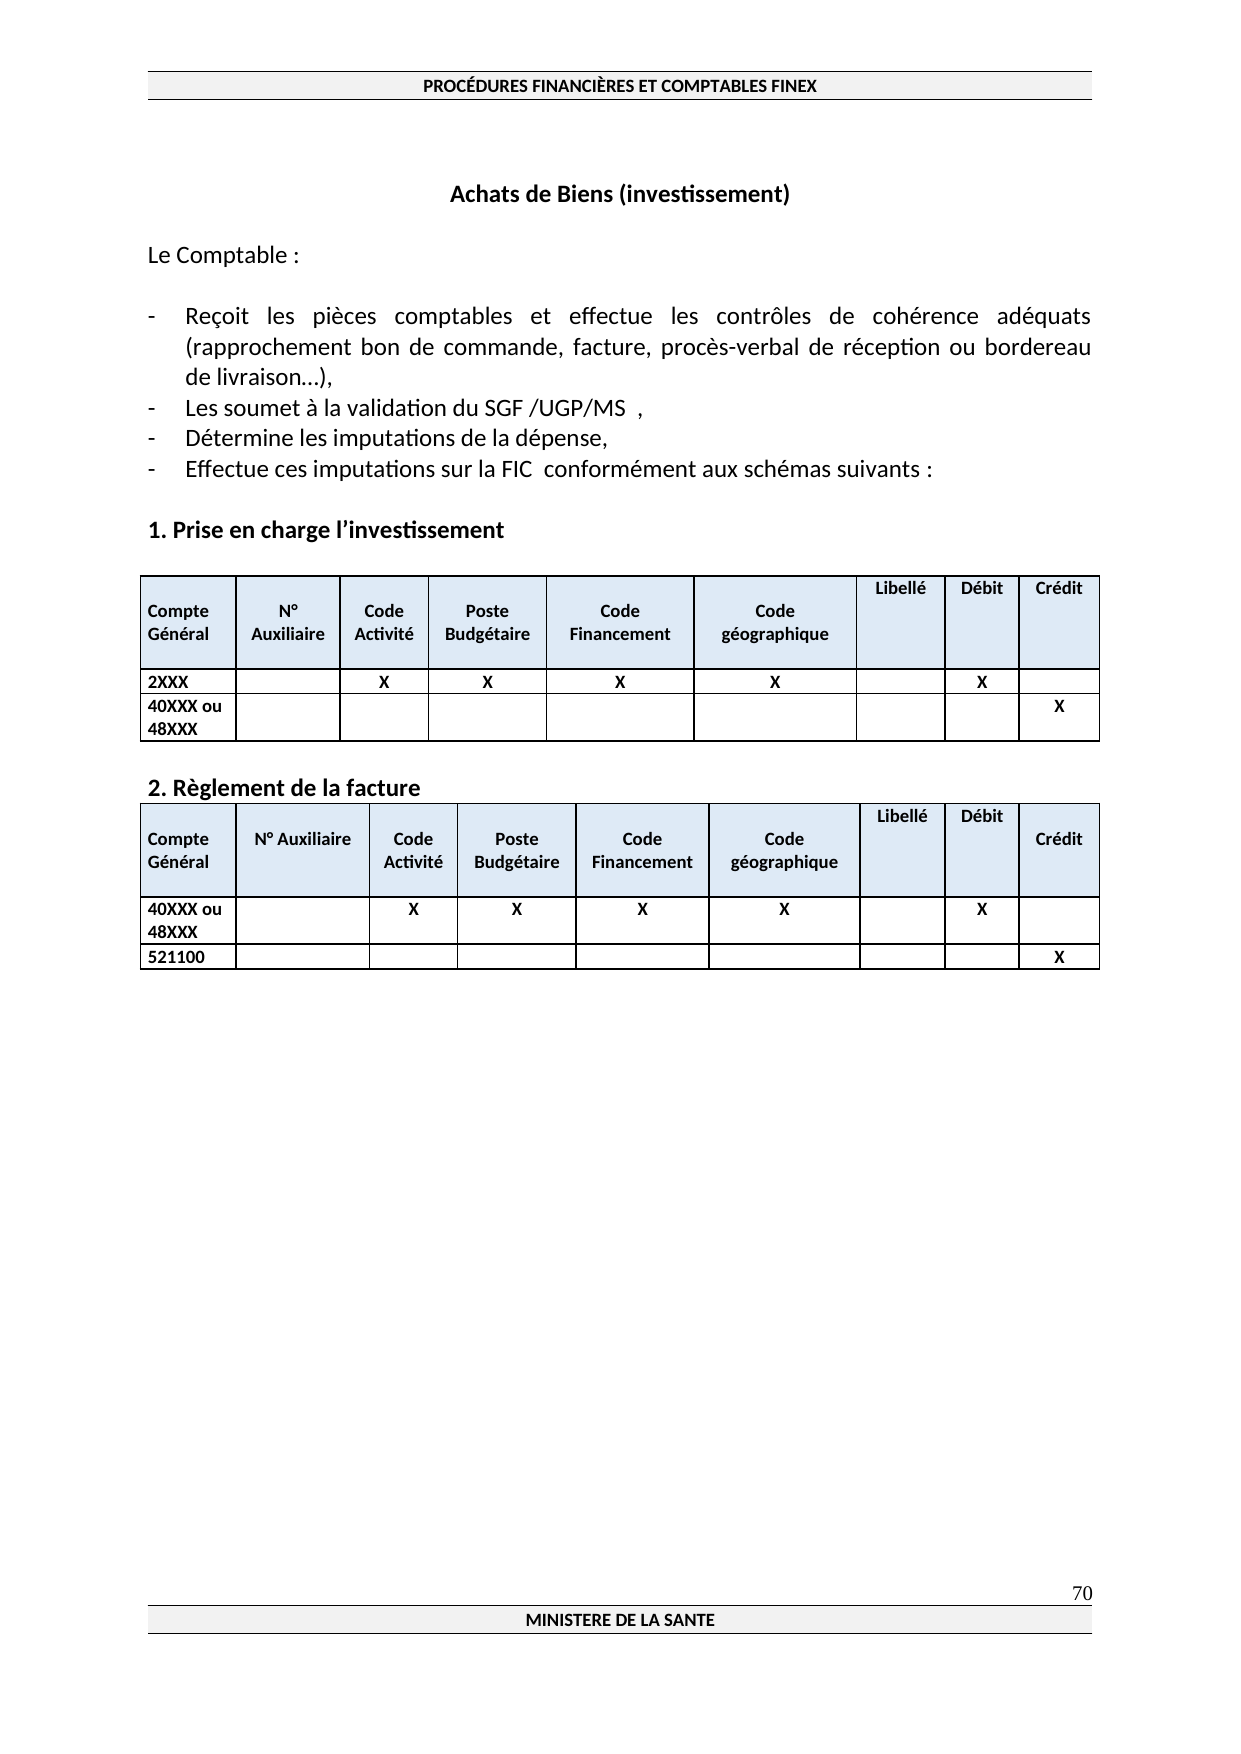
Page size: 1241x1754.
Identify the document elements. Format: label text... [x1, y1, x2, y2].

table_cell [857, 670, 944, 693]
table_header Code géographique [710, 804, 859, 896]
table_cell [861, 945, 944, 968]
table_header Libellé [861, 804, 944, 896]
table_cell [458, 945, 575, 968]
table_cell X [547, 670, 693, 693]
table_cell [370, 945, 457, 968]
table_cell [237, 670, 339, 693]
table_header Code géographique [695, 577, 856, 668]
list Effectue ces imputations sur la FIC conformément aux schémas suivants : [148, 453, 1092, 483]
table_header Poste Budgétaire [458, 804, 575, 896]
table_cell [695, 694, 856, 740]
table_cell X [1020, 694, 1099, 740]
table_header Crédit [1020, 577, 1099, 668]
table_cell X [458, 898, 575, 943]
table_cell X [370, 898, 457, 943]
table_header N° Auxiliaire [237, 577, 339, 668]
table_header Poste Budgétaire [429, 577, 546, 668]
table_cell [237, 898, 369, 943]
table_header Code Activité [341, 577, 428, 668]
table_cell X [341, 670, 428, 693]
table_cell [577, 945, 708, 968]
table_cell X [1020, 945, 1099, 968]
list Détermine les imputations de la dépense, [148, 422, 1092, 453]
table_cell [1020, 670, 1099, 693]
text 2. Règlement de la facture [148, 772, 1092, 803]
table_cell 40XXX ou 48XXX [141, 694, 235, 740]
table_cell [237, 945, 369, 968]
table_cell 40XXX ou 48XXX [141, 898, 235, 943]
table_header Code Financement [577, 804, 708, 896]
text Achats de Biens (investissement) [148, 178, 1092, 209]
table_cell X [695, 670, 856, 693]
list Reçoit les pièces comptables et effectue les contrôles de cohérence adéquats (rapprochement bon de commande, facture, procès-verbal de réception ou bordereau de livraison…), [148, 300, 1092, 392]
text Le Comptable : [148, 239, 1092, 270]
table_cell X [946, 898, 1018, 943]
list Les soumet à la validation du SGF /UGP/MS , [148, 392, 1092, 422]
table_header Débit [946, 577, 1018, 668]
table_header Code Financement [547, 577, 693, 668]
table_cell [237, 694, 339, 740]
table_cell 2XXX [141, 670, 235, 693]
text 1. Prise en charge l’investissement [148, 514, 1092, 544]
table_cell [946, 694, 1018, 740]
table_cell [429, 694, 546, 740]
table_header Compte Général [141, 577, 235, 668]
table_cell [1020, 898, 1099, 943]
table_cell [710, 945, 859, 968]
table_cell [946, 945, 1018, 968]
table_cell X [577, 898, 708, 943]
table_cell X [946, 670, 1018, 693]
table_cell X [429, 670, 546, 693]
table_cell [857, 694, 944, 740]
table_cell [861, 898, 944, 943]
table_cell [547, 694, 693, 740]
table_header Compte Général [141, 804, 235, 896]
table_cell X [710, 898, 859, 943]
table_header Code Activité [370, 804, 457, 896]
table_cell [341, 694, 428, 740]
table_header Crédit [1020, 804, 1099, 896]
table_header Libellé [857, 577, 944, 668]
table_cell 521100 [141, 945, 235, 968]
table_header Débit [946, 804, 1018, 896]
table_header N° Auxiliaire [237, 804, 369, 896]
